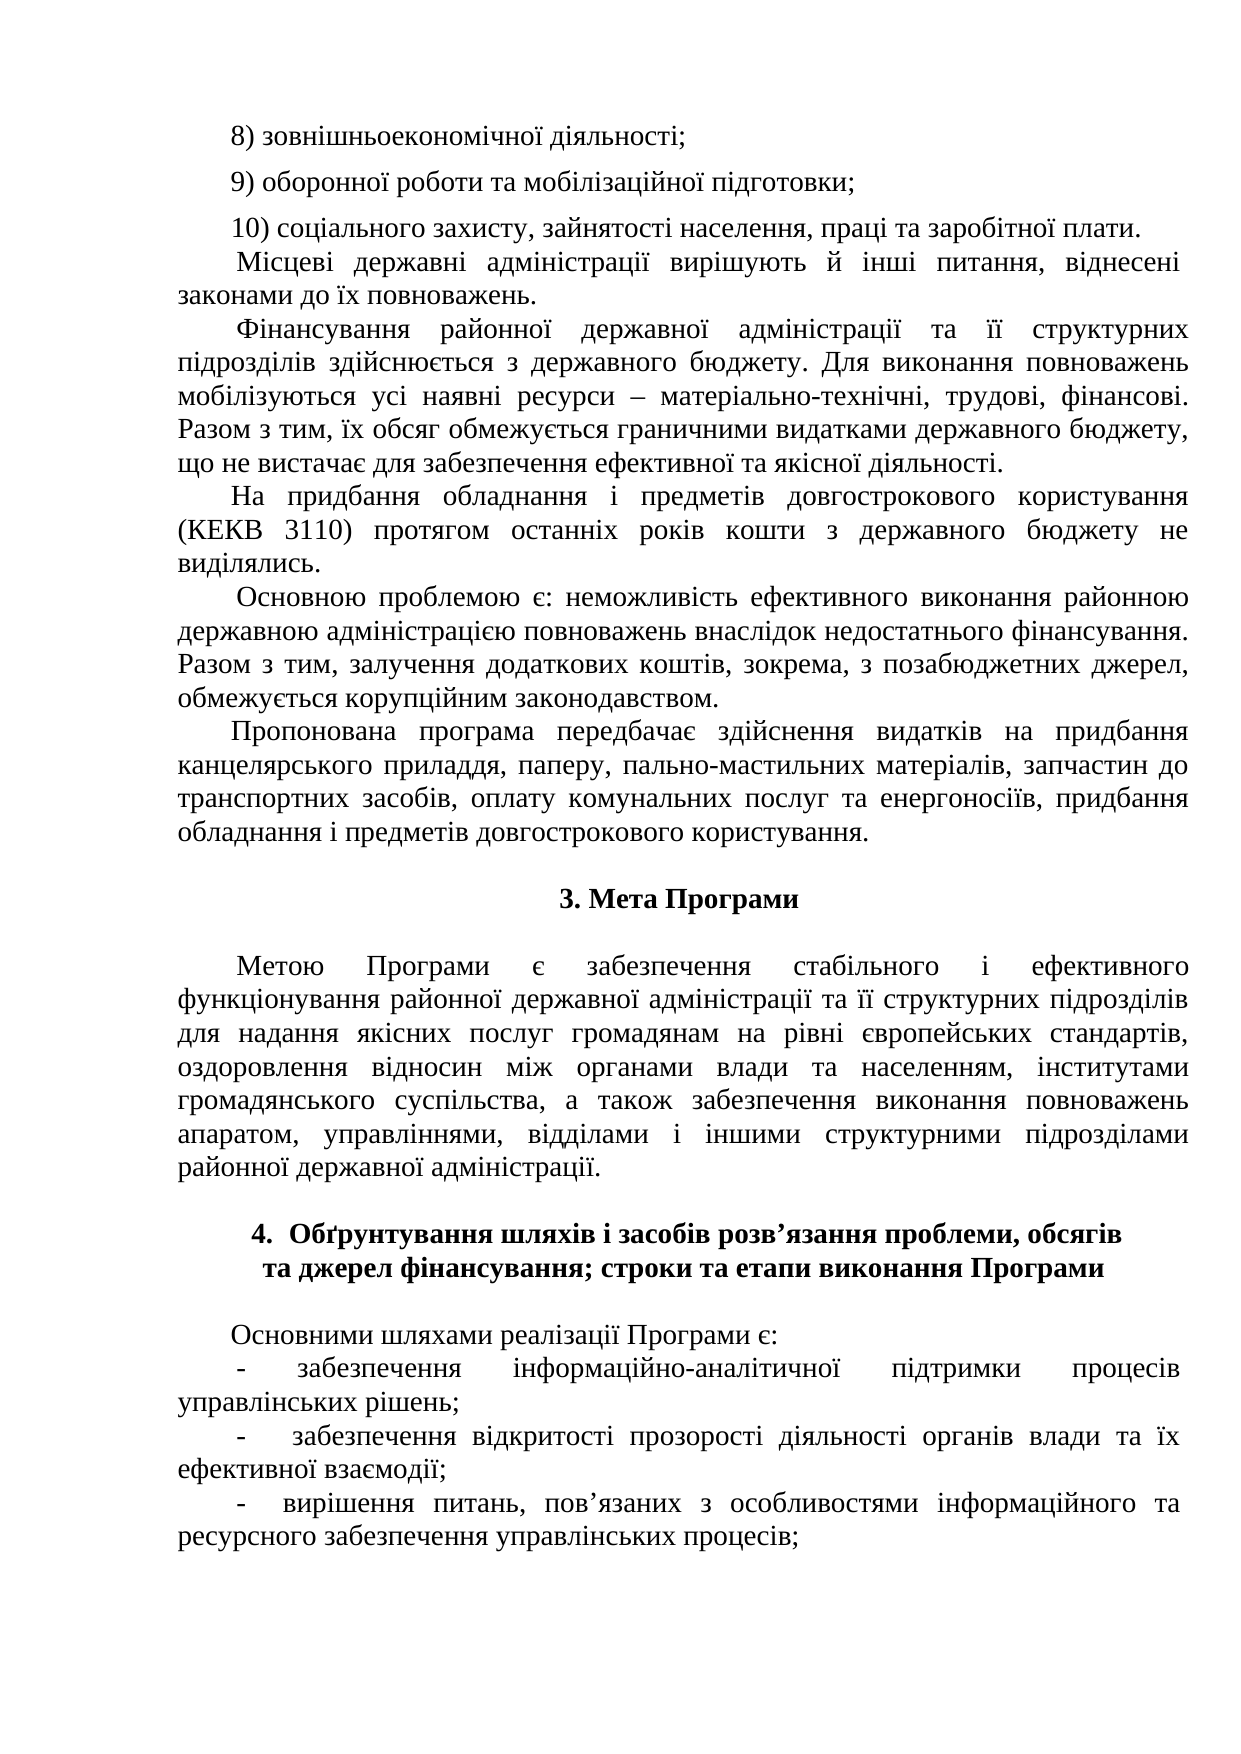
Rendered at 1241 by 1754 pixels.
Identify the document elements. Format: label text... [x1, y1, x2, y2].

text Місцеві державні адміністрації вирішують й інші питання, віднесені законами до їх повноважень. [177, 244, 1181, 311]
text - забезпечення інформаційно-аналітичної підтримки процесів управлінських рішень; [177, 1351, 1181, 1418]
text 10) соціального захисту, зайнятості населення, праці та заробітної плати. [177, 210, 1181, 244]
list Обґрунтування шляхів і засобів розв’язання проблеми, обсягів [251, 1216, 1181, 1250]
text Основною проблемою є: неможливість ефективного виконання районною державною адміністрацією повноважень внаслідок недостатнього фінансування. Разом з тим, залучення додаткових коштів, зокрема, з позабюджетних джерел, обмежується корупційним законодавством. [177, 579, 1190, 713]
text - забезпечення відкритості прозорості діяльності органів влади та їх ефективної взаємодії; [177, 1418, 1181, 1485]
text та джерел фінансування; строки та етапи виконання Програми [179, 1250, 1181, 1283]
text Фінансування районної державної адміністрації та її структурних підрозділів здійснюється з державного бюджету. Для виконання повноважень мобілізуються усі наявні ресурси – матеріально-технічні, трудові, фінансові. Разом з тим, їх обсяг обмежується граничними видатками державного бюджету, що не вистачає для забезпечення ефективної та якісної діяльності. [177, 311, 1190, 478]
text 3. Мета Програми [177, 881, 1181, 914]
text На придбання обладнання і предметів довгострокового користування (КЕКВ 3110) протягом останніх років кошти з державного бюджету не виділялись. [177, 478, 1190, 579]
text Пропонована програма передбачає здійснення видатків на придбання канцелярського приладдя, паперу, пально-мастильних матеріалів, запчастин до транспортних засобів, оплату комунальних послуг та енергоносіїв, придбання обладнання і предметів довгострокового користування. [177, 713, 1190, 847]
text 9) оборонної роботи та мобілізаційної підготовки; [177, 164, 1181, 198]
text - вирішення питань, пов’язаних з особливостями інформаційного та ресурсного забезпечення управлінських процесів; [177, 1485, 1181, 1552]
text Основними шляхами реалізації Програми є: [177, 1317, 1181, 1351]
text 8) зовнішньоекономічної діяльності; [177, 118, 1181, 152]
text Метою Програми є забезпечення стабільного і ефективного функціонування районної державної адміністрації та її структурних підрозділів для надання якісних послуг громадянам на рівні європейських стандартів, оздоровлення відносин між органами влади та населенням, інститутами громадянського суспільства, а також забезпечення виконання повноважень апаратом, управліннями, відділами і іншими структурними підрозділами районної державної адміністрації. [177, 948, 1190, 1183]
